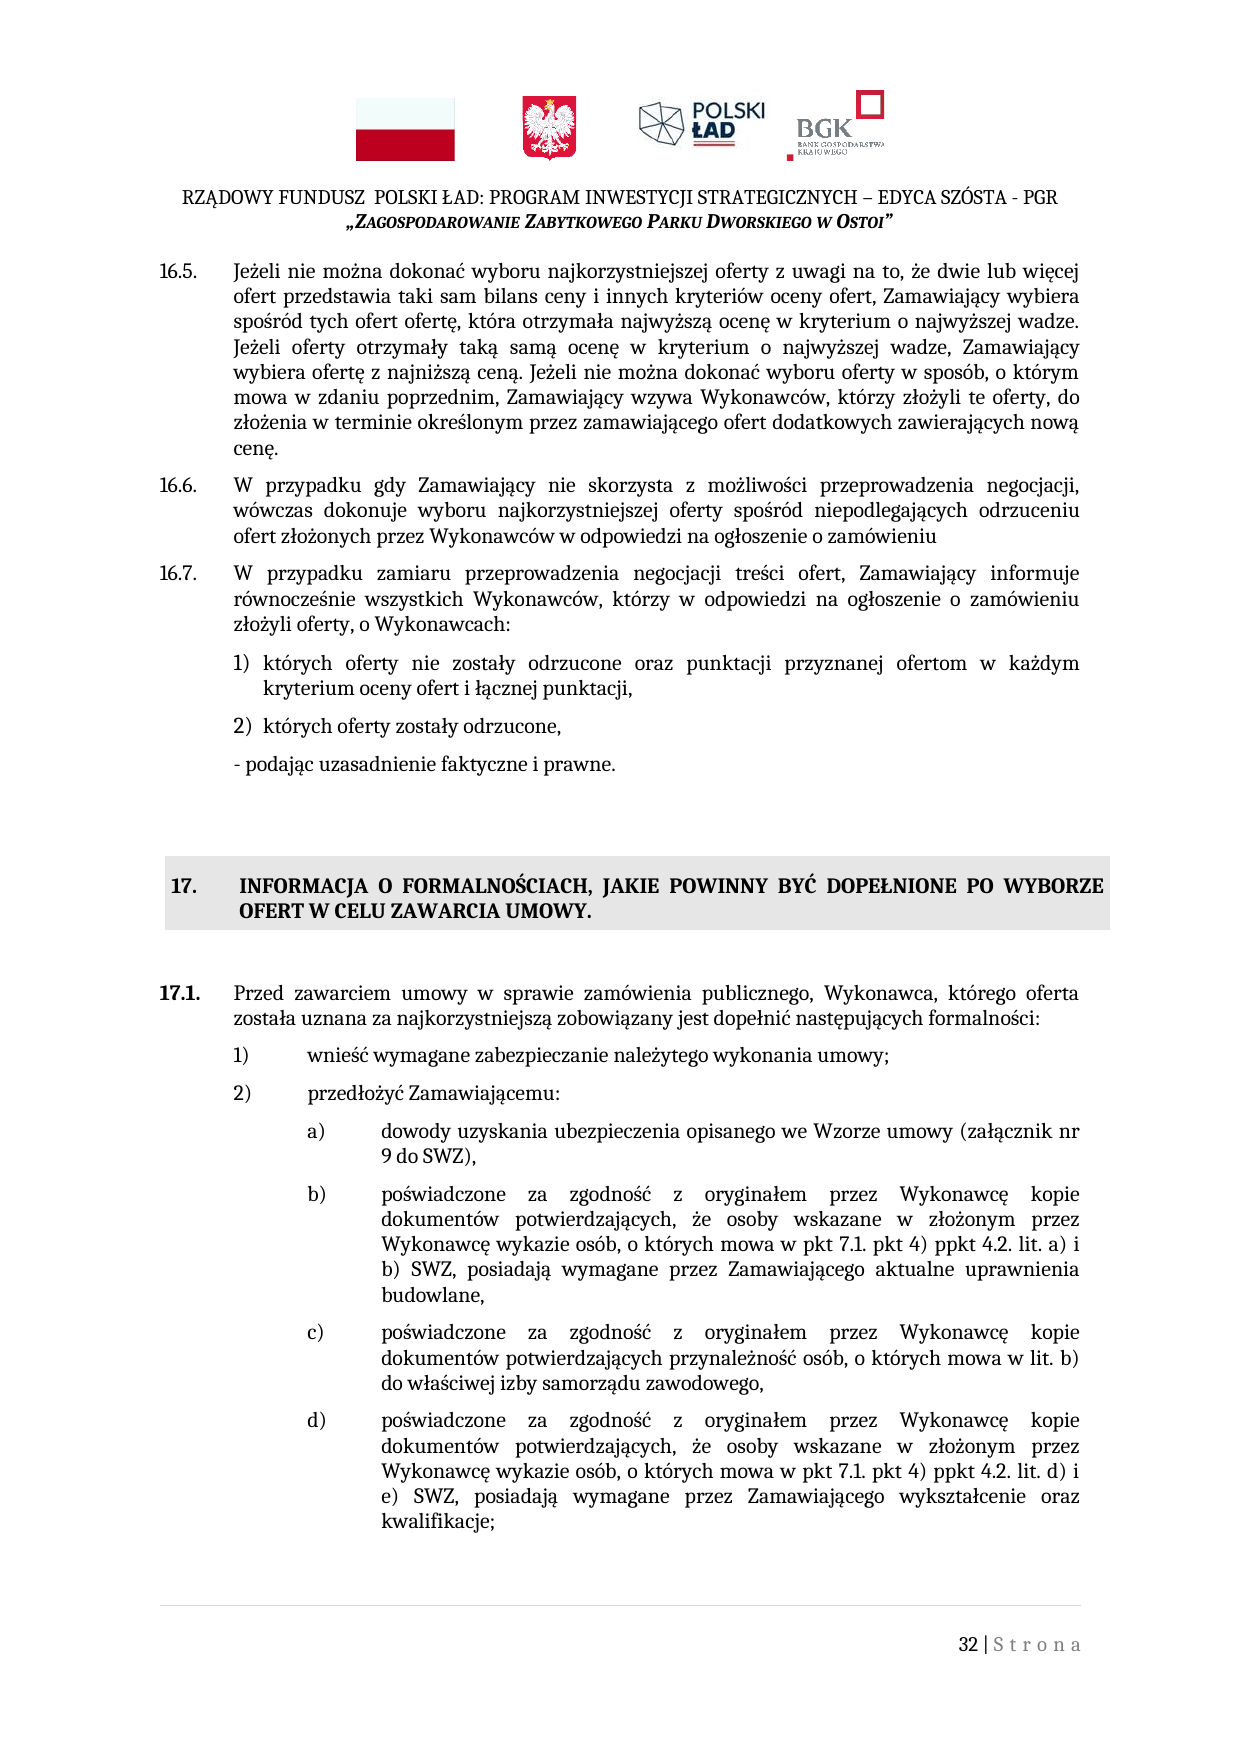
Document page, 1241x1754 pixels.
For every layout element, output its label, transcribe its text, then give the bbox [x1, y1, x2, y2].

text 17.1. Przed zawarciem umowy w sprawie zamówienia publicznego, Wykonawca, którego oferta została uznana za najkorzystniejszą zobowiązany jest dopełnić następujących formalności: [159, 980, 1081, 1031]
text 2) przedłożyć Zamawiającemu: [233, 1081, 1081, 1106]
picture [522, 96, 577, 161]
picture [617, 73, 885, 161]
text 16.7. W przypadku zamiaru przeprowadzenia negocjacji treści ofert, Zamawiający informuje równocześnie wszystkich Wykonawców, którzy w odpowiedzi na ogłoszenie o zamówieniu złożyli oferty, o Wykonawcach: [159, 561, 1081, 637]
list których oferty zostały odrzucone, [233, 713, 1081, 740]
text c) poświadczone za zgodność z oryginałem przez Wykonawcę kopie dokumentów potwierdzających przynależność osób, o których mowa w lit. b) do właściwej izby samorządu zawodowego, [307, 1320, 1081, 1396]
picture [356, 98, 455, 161]
text 16.5. Jeżeli nie można dokonać wyboru najkorzystniejszej oferty z uwagi na to, że dwie lub więcej ofert przedstawia taki sam bilans ceny i innych kryteriów oceny ofert, Zamawiający wybiera spośród tych ofert ofertę, która otrzymała najwyższą ocenę w kryterium o najwyższej wadze. Jeżeli oferty otrzymały taką samą ocenę w kryterium o najwyższej wadze, Zamawiający wybiera ofertę z najniższą ceną. Jeżeli nie można dokonać wyboru oferty w sposób, o którym mowa w zdaniu poprzednim, Zamawiający wzywa Wykonawców, którzy złożyli te oferty, do złożenia w terminie określonym przez zamawiającego ofert dodatkowych zawierających nową cenę. [159, 259, 1081, 461]
text - podając uzasadnienie faktyczne i prawne. [233, 752, 1081, 777]
text d) poświadczone za zgodność z oryginałem przez Wykonawcę kopie dokumentów potwierdzających, że osoby wskazane w złożonym przez Wykonawcę wykazie osób, o których mowa w pkt 7.1. pkt 4) ppkt 4.2. lit. d) i e) SWZ, posiadają wymagane przez Zamawiającego wykształcenie oraz kwalifikacje; [307, 1408, 1081, 1534]
text a) dowody uzyskania ubezpieczenia opisanego we Wzorze umowy (załącznik nr 9 do SWZ), [307, 1119, 1081, 1169]
text 16.6. W przypadku gdy Zamawiający nie skorzysta z możliwości przeprowadzenia negocjacji, wówczas dokonuje wyboru najkorzystniejszej oferty spośród niepodlegających odrzuceniu ofert złożonych przez Wykonawców w odpowiedzi na ogłoszenie o zamówieniu [159, 473, 1081, 549]
table_header 17. INFORMACJA O FORMALNOŚCIACH, JAKIE POWINNY BYĆ DOPEŁNIONE PO WYBORZE OFERT W CELU ZAWARCIA UMOWY. [165, 856, 1110, 930]
text b) poświadczone za zgodność z oryginałem przez Wykonawcę kopie dokumentów potwierdzających, że osoby wskazane w złożonym przez Wykonawcę wykazie osób, o których mowa w pkt 7.1. pkt 4) ppkt 4.2. lit. a) i b) SWZ, posiadają wymagane przez Zamawiającego aktualne uprawnienia budowlane, [307, 1182, 1081, 1308]
list których oferty nie zostały odrzucone oraz punktacji przyznanej ofertom w każdym kryterium oceny ofert i łącznej punktacji, [233, 649, 1081, 701]
text 1) wnieść wymagane zabezpieczanie należytego wykonania umowy; [233, 1043, 1081, 1068]
